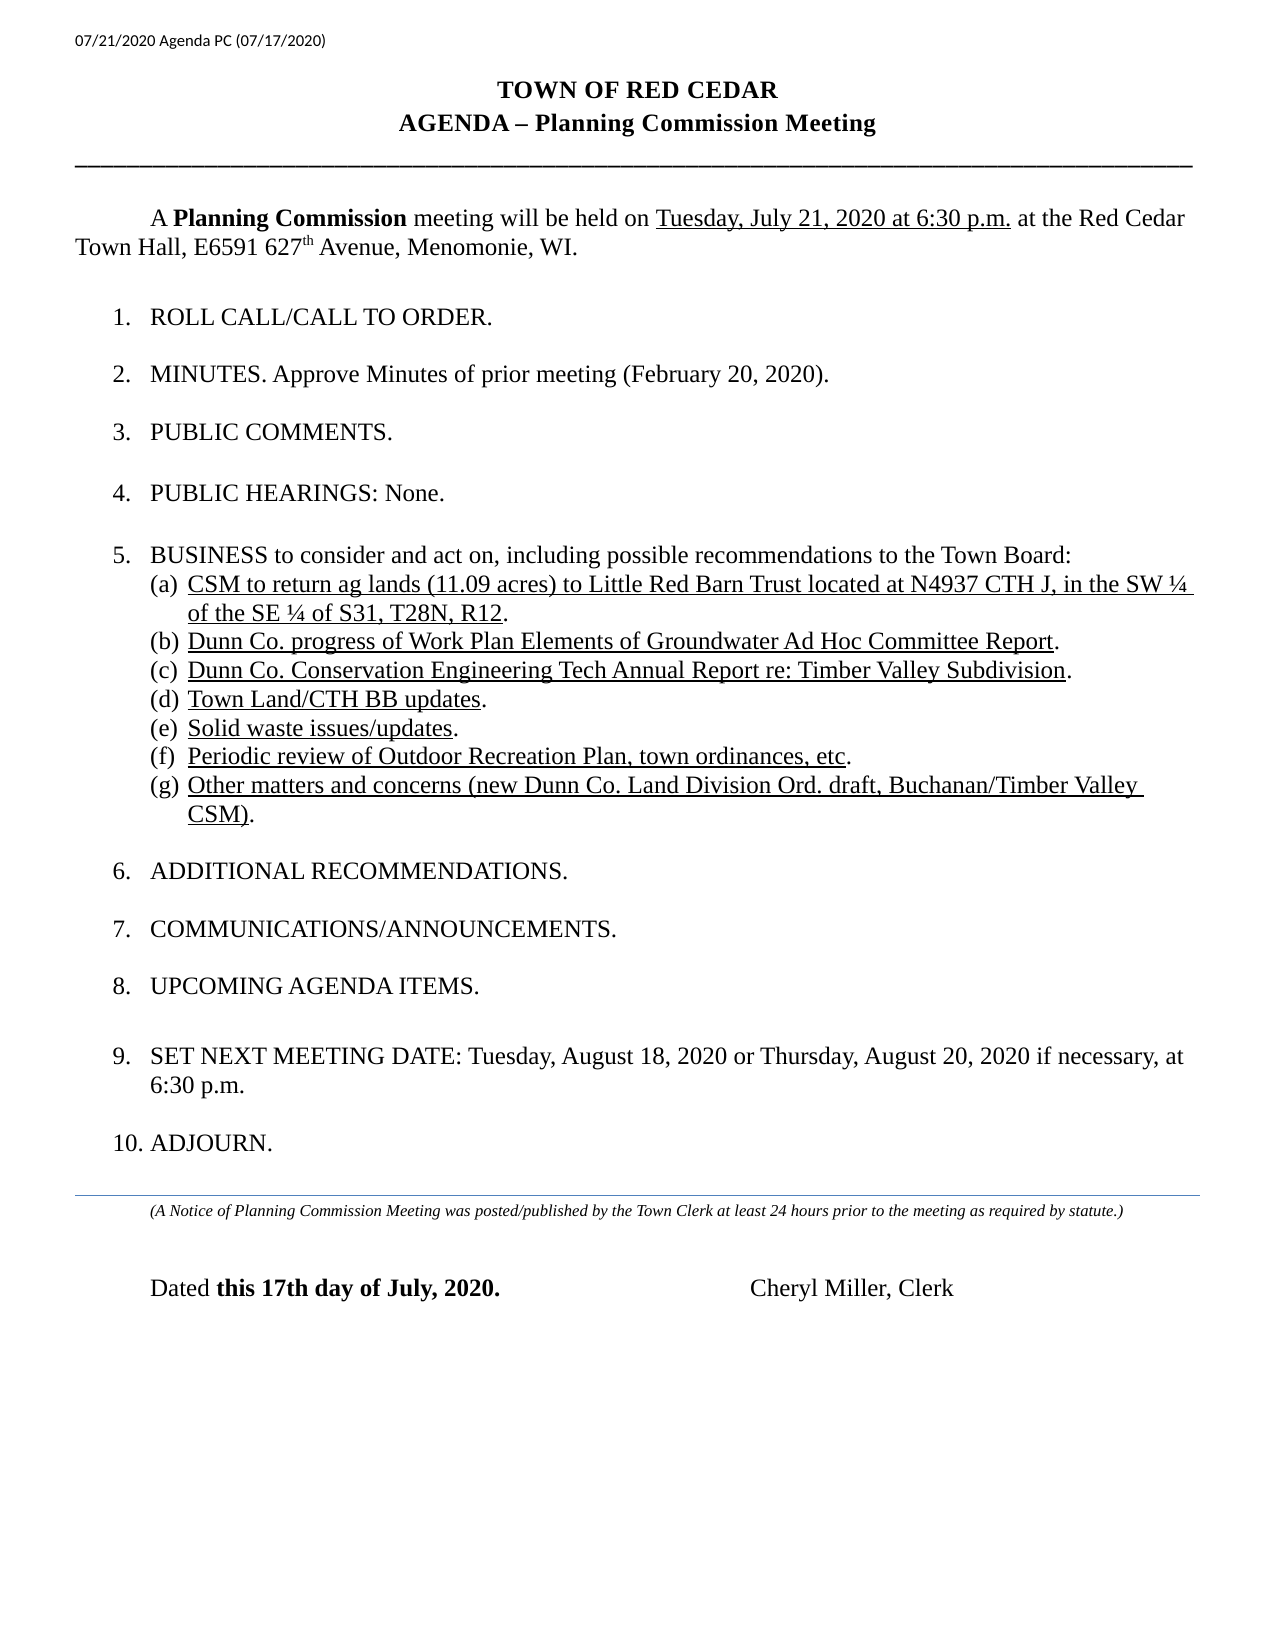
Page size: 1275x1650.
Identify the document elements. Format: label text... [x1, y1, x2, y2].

list BUSINESS to consider and act on, including possible recommendations to the Town Board: [112, 540, 1200, 569]
list SET NEXT MEETING DATE: Tuesday, August 18, 2020 or Thursday, August 20, 2020 if necessary, at 6:30 p.m. [112, 1041, 1200, 1099]
list CSM to return ag lands (11.09 acres) to Little Red Barn Trust located at N4937 CTH J, in the SW ¼ of the SE ¼ of S31, T28N, R12. [150, 569, 1200, 626]
list Periodic review of Outdoor Recreation Plan, town ordinances, etc. [150, 741, 1200, 770]
text A Planning Commission meeting will be held on Tuesday, July 21, 2020 at 6:30 p.m. at the Red Cedar Town Hall, E6591 627th Avenue, Menomonie, WI. [75, 203, 1200, 260]
list PUBLIC HEARINGS: None. [112, 478, 1200, 507]
list Solid waste issues/updates. [150, 713, 1200, 741]
list MINUTES. Approve Minutes of prior meeting (February 20, 2020). [112, 359, 1200, 388]
list COMMUNICATIONS/ANNOUNCEMENTS. [112, 914, 1200, 943]
list Other matters and concerns (new Dunn Co. Land Division Ord. draft, Buchanan/Timber Valley CSM). [150, 770, 1200, 828]
list UPCOMING AGENDA ITEMS. [112, 971, 1200, 1000]
text AGENDA – Planning Commission Meeting [75, 108, 1200, 137]
list ADDITIONAL RECOMMENDATIONS. [112, 856, 1200, 885]
text Dated this 17th day of July, 2020. Cheryl Miller, Clerk [75, 1273, 1200, 1302]
list Town Land/CTH BB updates. [150, 684, 1200, 713]
list ADJOURN. [112, 1128, 1200, 1156]
list Dunn Co. progress of Work Plan Elements of Groundwater Ad Hoc Committee Report. [150, 626, 1200, 655]
list ROLL CALL/CALL TO ORDER. [112, 302, 1200, 330]
list Dunn Co. Conservation Engineering Tech Annual Report re: Timber Valley Subdivision. [150, 655, 1200, 684]
text (A Notice of Planning Commission Meeting was posted/published by the Town Clerk at least 24 hours prior to the meeting as required by statute.) [75, 1201, 1200, 1220]
text ______________________________________________________________________________________ [75, 141, 1200, 170]
text TOWN OF RED CEDAR [75, 75, 1200, 104]
list PUBLIC COMMENTS. [112, 417, 1200, 445]
